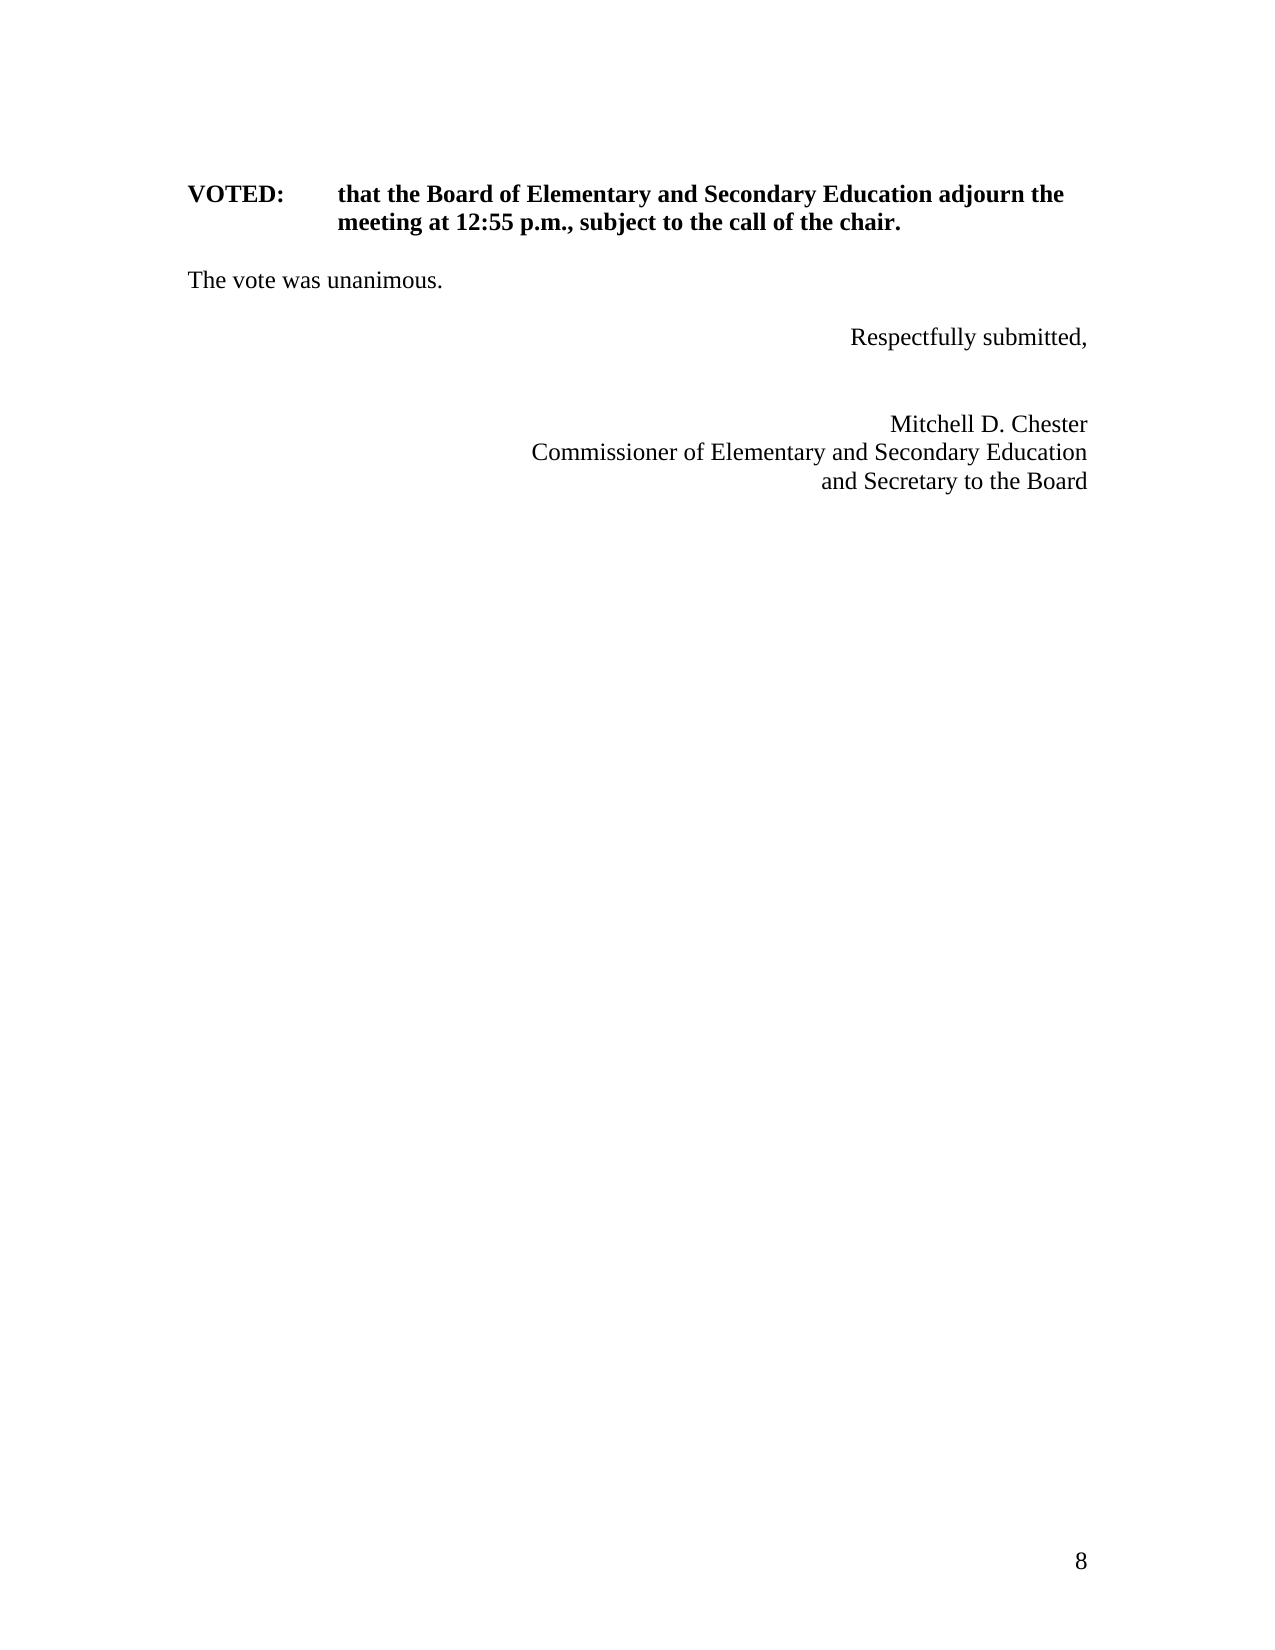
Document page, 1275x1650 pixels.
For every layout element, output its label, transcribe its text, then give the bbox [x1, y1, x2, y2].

text Commissioner of Elementary and Secondary Education [187, 437, 1087, 466]
text VOTED: that the Board of Elementary and Secondary Education adjourn the meeting at 12:55 p.m., subject to the call of the chair. [187, 179, 1087, 236]
text The vote was unanimous. [187, 265, 1087, 294]
text Mitchell D. Chester [187, 409, 1087, 437]
text and Secretary to the Board [187, 466, 1087, 495]
text Respectfully submitted, [187, 322, 1087, 351]
